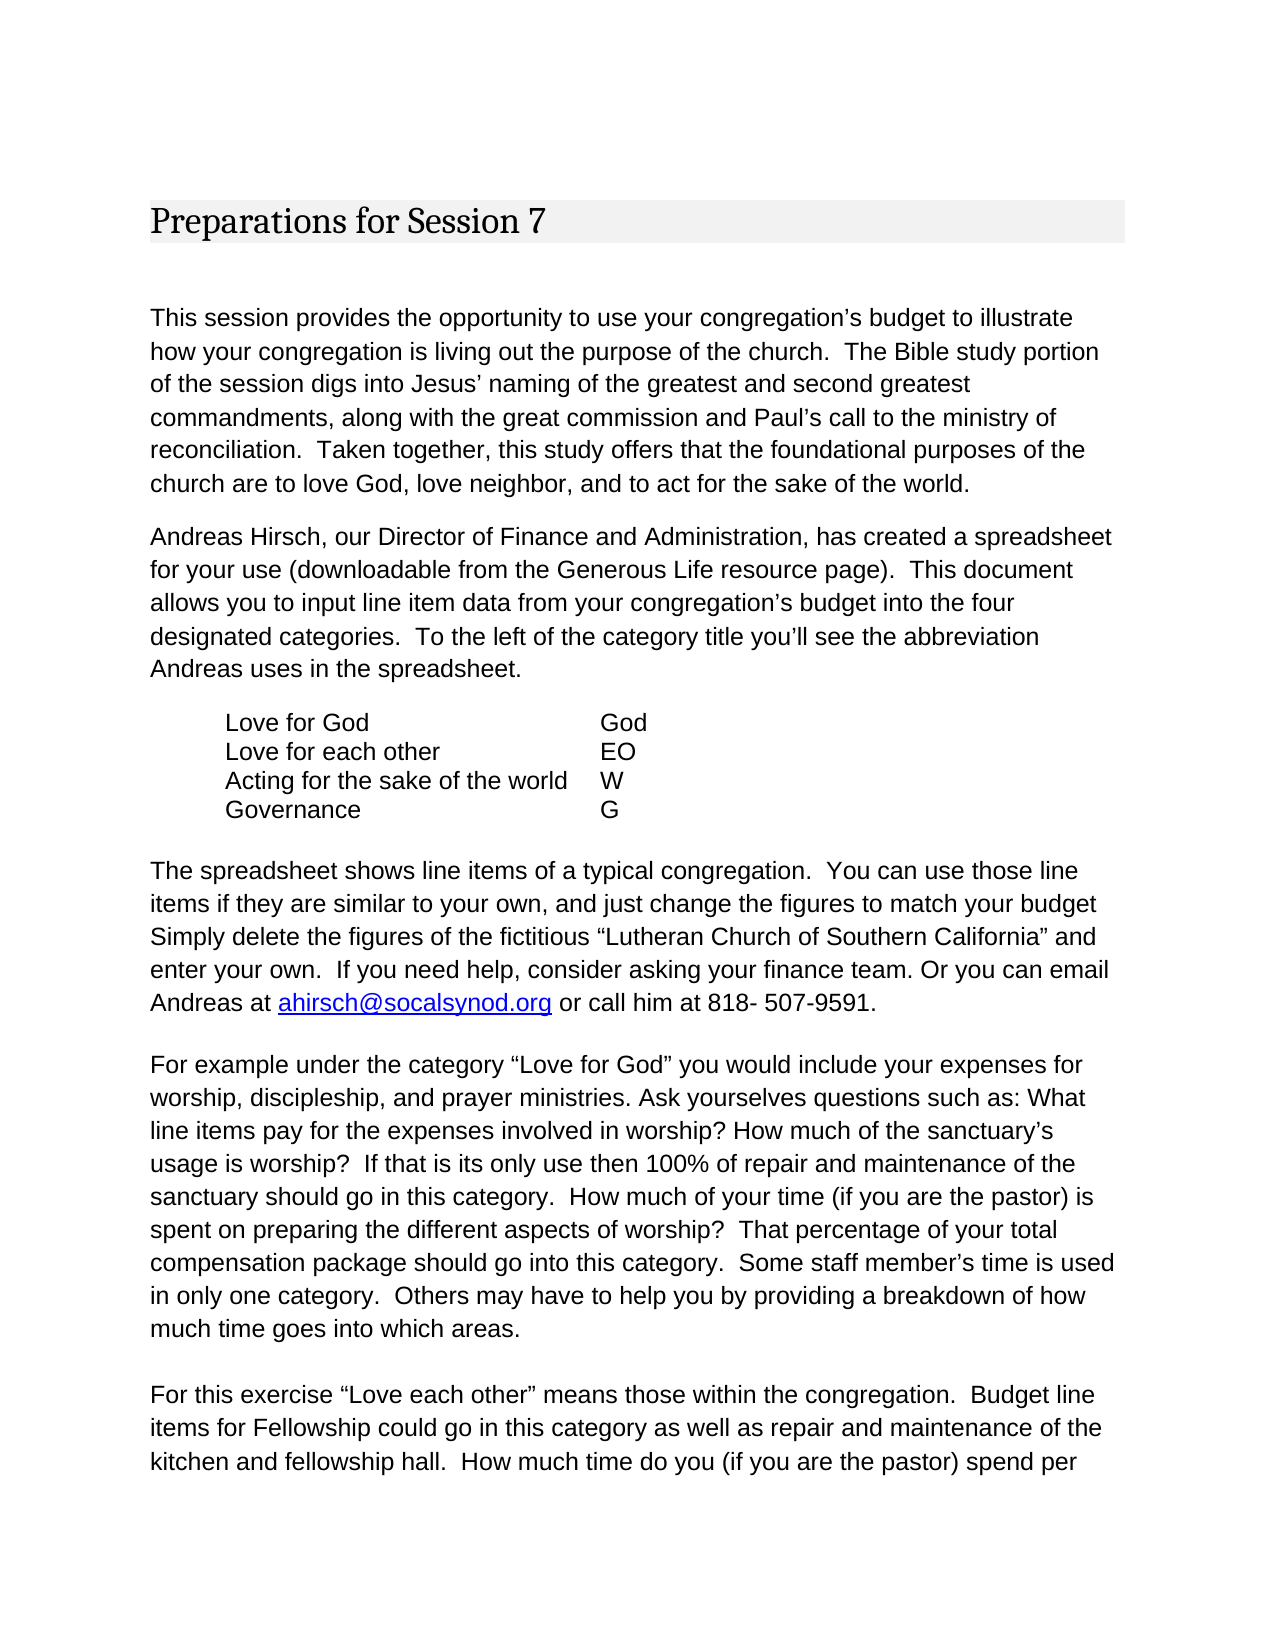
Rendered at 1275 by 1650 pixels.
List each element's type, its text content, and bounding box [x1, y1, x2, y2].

text This session provides the opportunity to use your congregation’s budget to illustrate how your congregation is living out the purpose of the church. The Bible study portion of the session digs into Jesus’ naming of the greatest and second greatest commandments, along with the great commission and Paul’s call to the ministry of reconciliation. Taken together, this study offers that the foundational purposes of the church are to love God, love neighbor, and to act for the sake of the world. [150, 303, 1125, 497]
text For example under the category “Love for God” you would include your expenses for worship, discipleship, and prayer ministries. Ask yourselves questions such as: What line items pay for the expenses involved in worship? How much of the sanctuary’s usage is worship? If that is its only use then 100% of repair and maintenance of the sanctuary should go in this category. How much of your time (if you are the pastor) is spent on preparing the different aspects of worship? That percentage of your total compensation package should go into this category. Some staff member’s time is used in only one category. Others may have to help you by providing a breakdown of how much time goes into which areas. [150, 1050, 1125, 1343]
text Acting for the sake of the world W [150, 766, 1125, 794]
text Andreas Hirsch, our Director of Finance and Administration, has created a spreadsheet for your use (downloadable from the Generous Life resource page). This document allows you to input line item data from your congregation’s budget into the four designated categories. To the left of the category title you’ll see the abbreviation Andreas uses in the spreadsheet. [150, 522, 1125, 683]
text The spreadsheet shows line items of a typical congregation. You can use those line items if they are similar to your own, and just change the figures to match your budget Simply delete the figures of the fictitious “Lutheran Church of Southern California” and enter your own. If you need help, consider asking your finance team. Or you can email Andreas at ahirsch@socalsynod.org or call him at 818- 507-9591. [150, 856, 1125, 1017]
text Love for each other EO [150, 737, 1125, 766]
text Governance G [150, 794, 1125, 823]
subtitle Preparations for Session 7 [150, 200, 1125, 243]
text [150, 1380, 1125, 1475]
text Love for God God [150, 708, 1125, 737]
